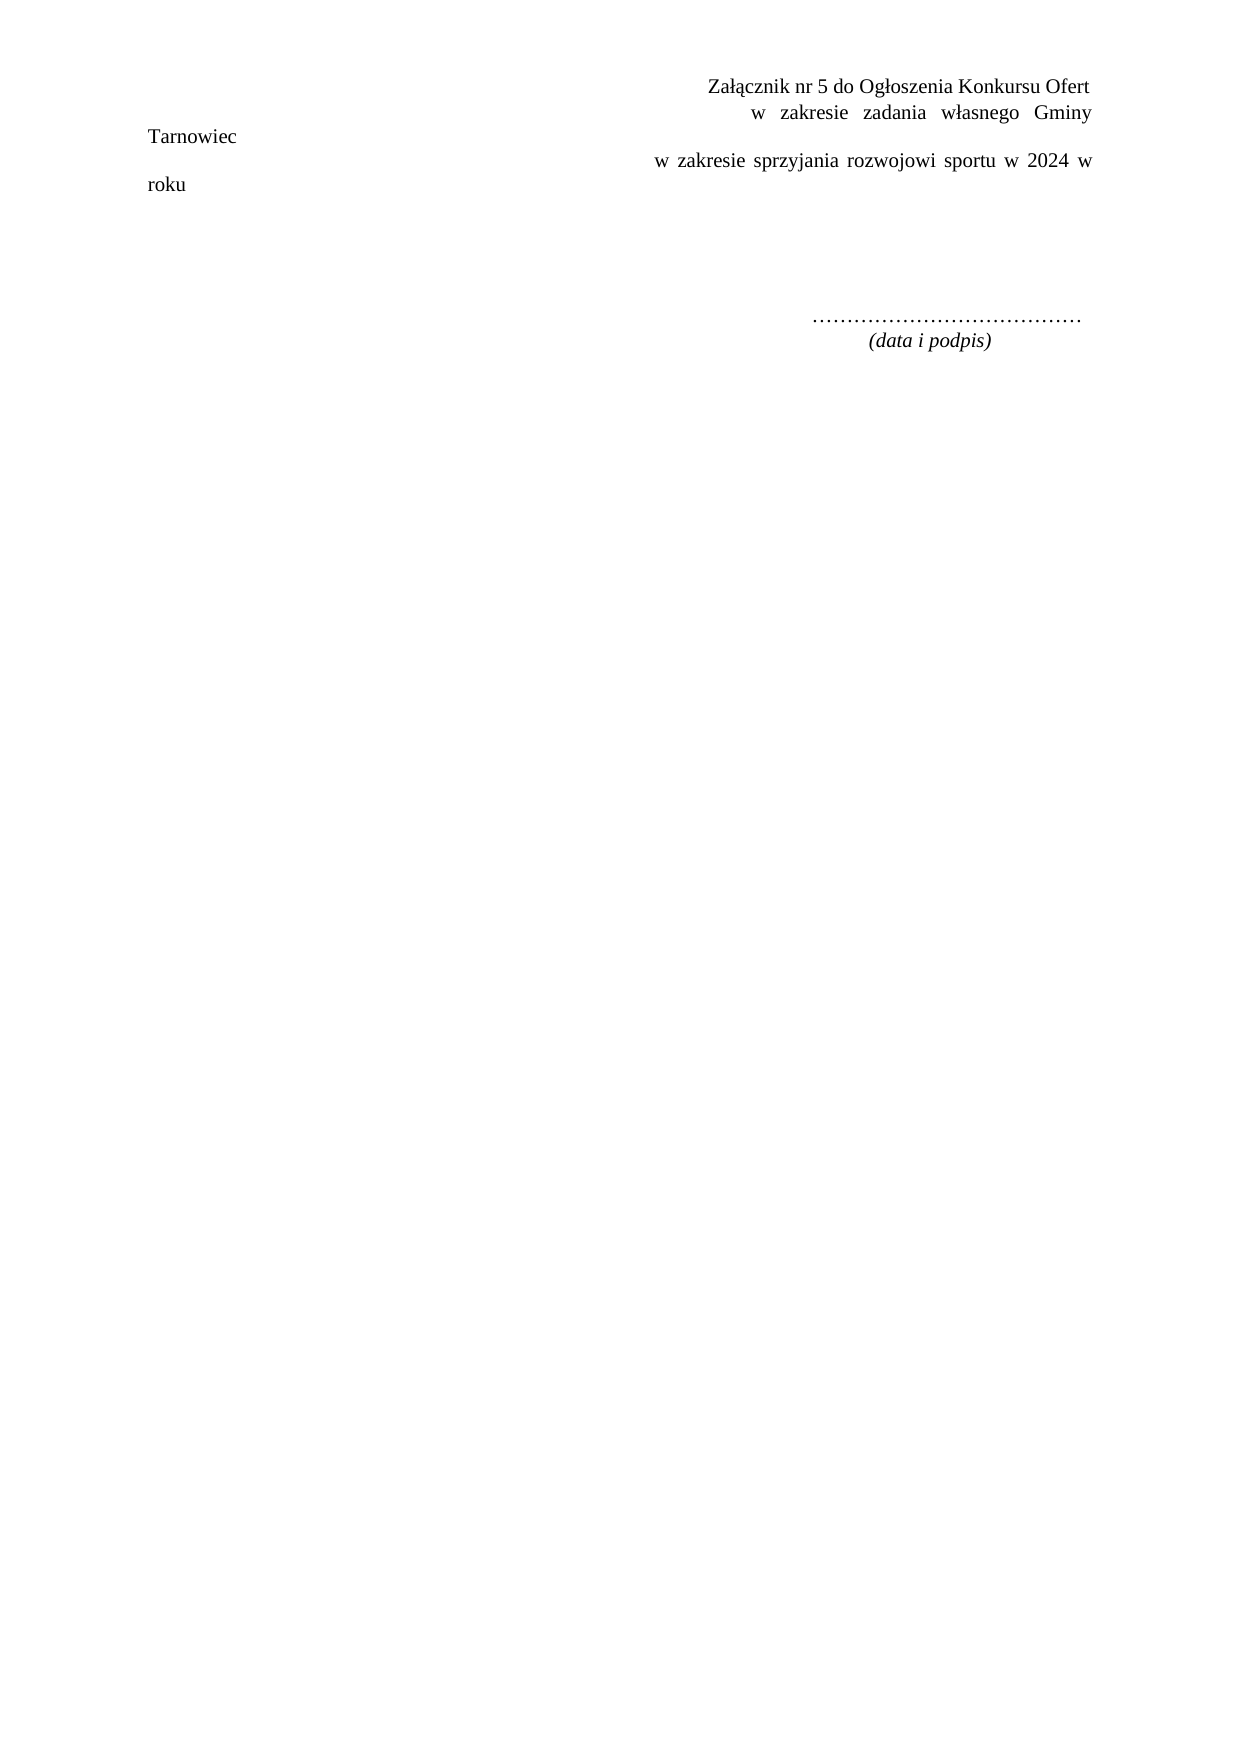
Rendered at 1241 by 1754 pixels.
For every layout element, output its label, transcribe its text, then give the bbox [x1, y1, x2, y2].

text (data i podpis) [811, 328, 1093, 352]
text ………………………………… [811, 302, 1093, 327]
